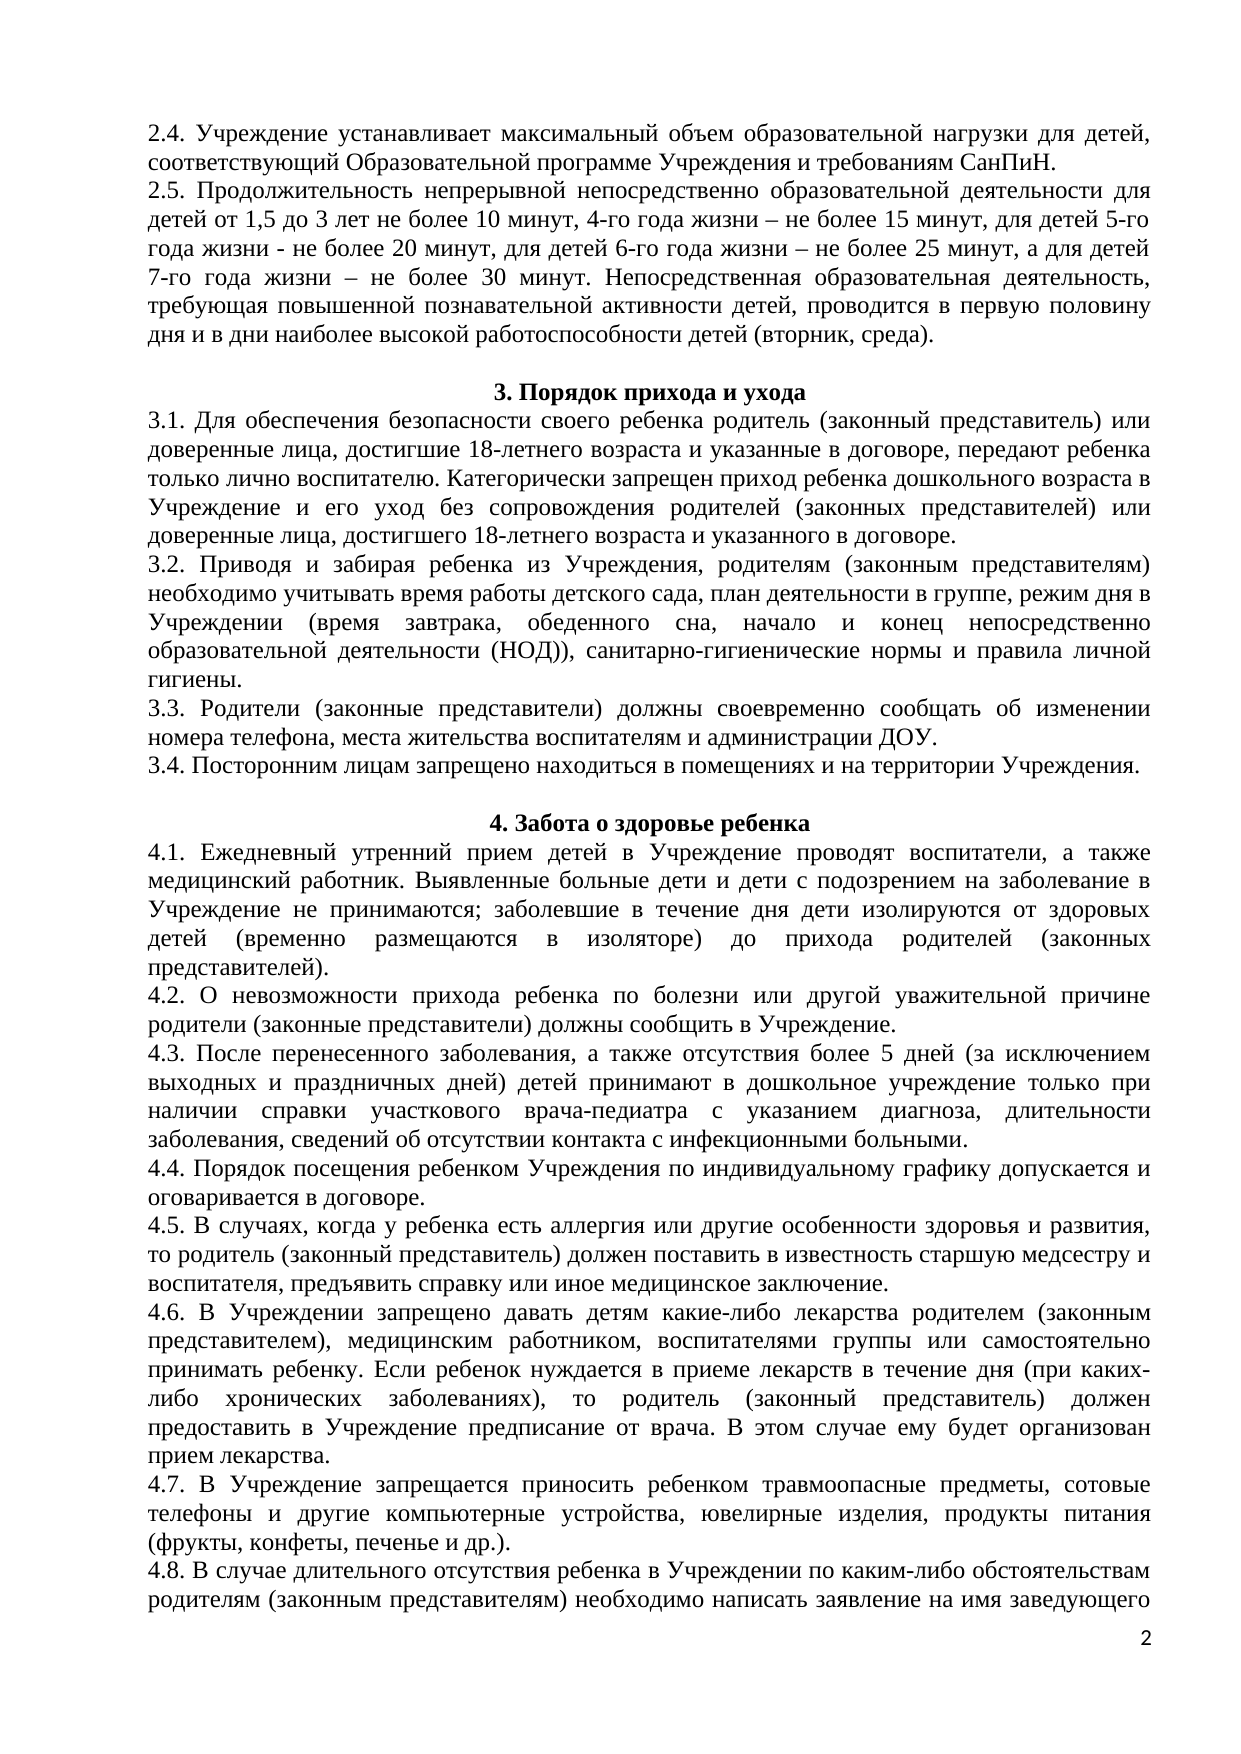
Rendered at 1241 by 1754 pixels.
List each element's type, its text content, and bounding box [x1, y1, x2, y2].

text 4. Забота о здоровье ребенка [148, 808, 1152, 837]
text 3.1. Для обеспечения безопасности своего ребенка родитель (законный представитель) или доверенные лица, достигшие 18-летнего возраста и указанные в договоре, передают ребенка только лично воспитателю. Категорически запрещен приход ребенка дошкольного возраста в Учреждение и его уход без сопровождения родителей (законных представителей) или доверенные лица, достигшего 18-летнего возраста и указанного в договоре. [148, 406, 1152, 549]
text 3.2. Приводя и забирая ребенка из Учреждения, родителям (законным представителям) необходимо учитывать время работы детского сада, план деятельности в группе, режим дня в Учреждении (время завтрака, обеденного сна, начало и конец непосредственно образовательной деятельности (НОД)), санитарно-гигиенические нормы и правила личной гигиены. [148, 549, 1152, 693]
text 4.5. В случаях, когда у ребенка есть аллергия или другие особенности здоровья и развития, то родитель (законный представитель) должен поставить в известность старшую медсестру и воспитателя, предъявить справку или иное медицинское заключение. [148, 1211, 1152, 1297]
text 4.6. В Учреждении запрещено давать детям какие-либо лекарства родителем (законным представителем), медицинским работником, воспитателями группы или самостоятельно принимать ребенку. Если ребенок нуждается в приеме лекарств в течение дня (при каких-либо хронических заболеваниях), то родитель (законный представитель) должен предоставить в Учреждение предписание от врача. В этом случае ему будет организован прием лекарства. [148, 1297, 1152, 1469]
text 4.1. Ежедневный утренний прием детей в Учреждение проводят воспитатели, а также медицинский работник. Выявленные больные дети и дети с подозрением на заболевание в Учреждение не принимаются; заболевшие в течение дня дети изолируются от здоровых детей (временно размещаются в изоляторе) до прихода родителей (законных представителей). [148, 837, 1152, 981]
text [148, 1556, 1152, 1613]
text 3. Порядок прихода и ухода [148, 377, 1152, 406]
text 4.3. После перенесенного заболевания, а также отсутствия более 5 дней (за исключением выходных и праздничных дней) детей принимают в дошкольное учреждение только при наличии справки участкового врача-педиатра с указанием диагноза, длительности заболевания, сведений об отсутствии контакта с инфекционными больными. [148, 1038, 1152, 1153]
text 3.4. Посторонним лицам запрещено находиться в помещениях и на территории Учреждения. [148, 751, 1152, 779]
text 2.4. Учреждение устанавливает максимальный объем образовательной нагрузки для детей, соответствующий Образовательной программе Учреждения и требованиям СанПиН. [148, 118, 1152, 176]
text 4.4. Порядок посещения ребенком Учреждения по индивидуальному графику допускается и оговаривается в договоре. [148, 1153, 1152, 1211]
text 3.3. Родители (законные представители) должны своевременно сообщать об изменении номера телефона, места жительства воспитателям и администрации ДОУ. [148, 693, 1152, 751]
text 2.5. Продолжительность непрерывной непосредственно образовательной деятельности для детей от 1,5 до 3 лет не более 10 минут, 4-го года жизни – не более 15 минут, для детей 5-го года жизни - не более 20 минут, для детей 6-го года жизни – не более 25 минут, а для детей 7-го года жизни – не более 30 минут. Непосредственная образовательная деятельность, требующая повышенной познавательной активности детей, проводится в первую половину дня и в дни наиболее высокой работоспособности детей (вторник, среда). [148, 176, 1152, 348]
text 4.7. В Учреждение запрещается приносить ребенком травмоопасные предметы, сотовые телефоны и другие компьютерные устройства, ювелирные изделия, продукты питания (фрукты, конфеты, печенье и др.). [148, 1469, 1152, 1556]
text 4.2. О невозможности прихода ребенка по болезни или другой уважительной причине родители (законные представители) должны сообщить в Учреждение. [148, 981, 1152, 1038]
